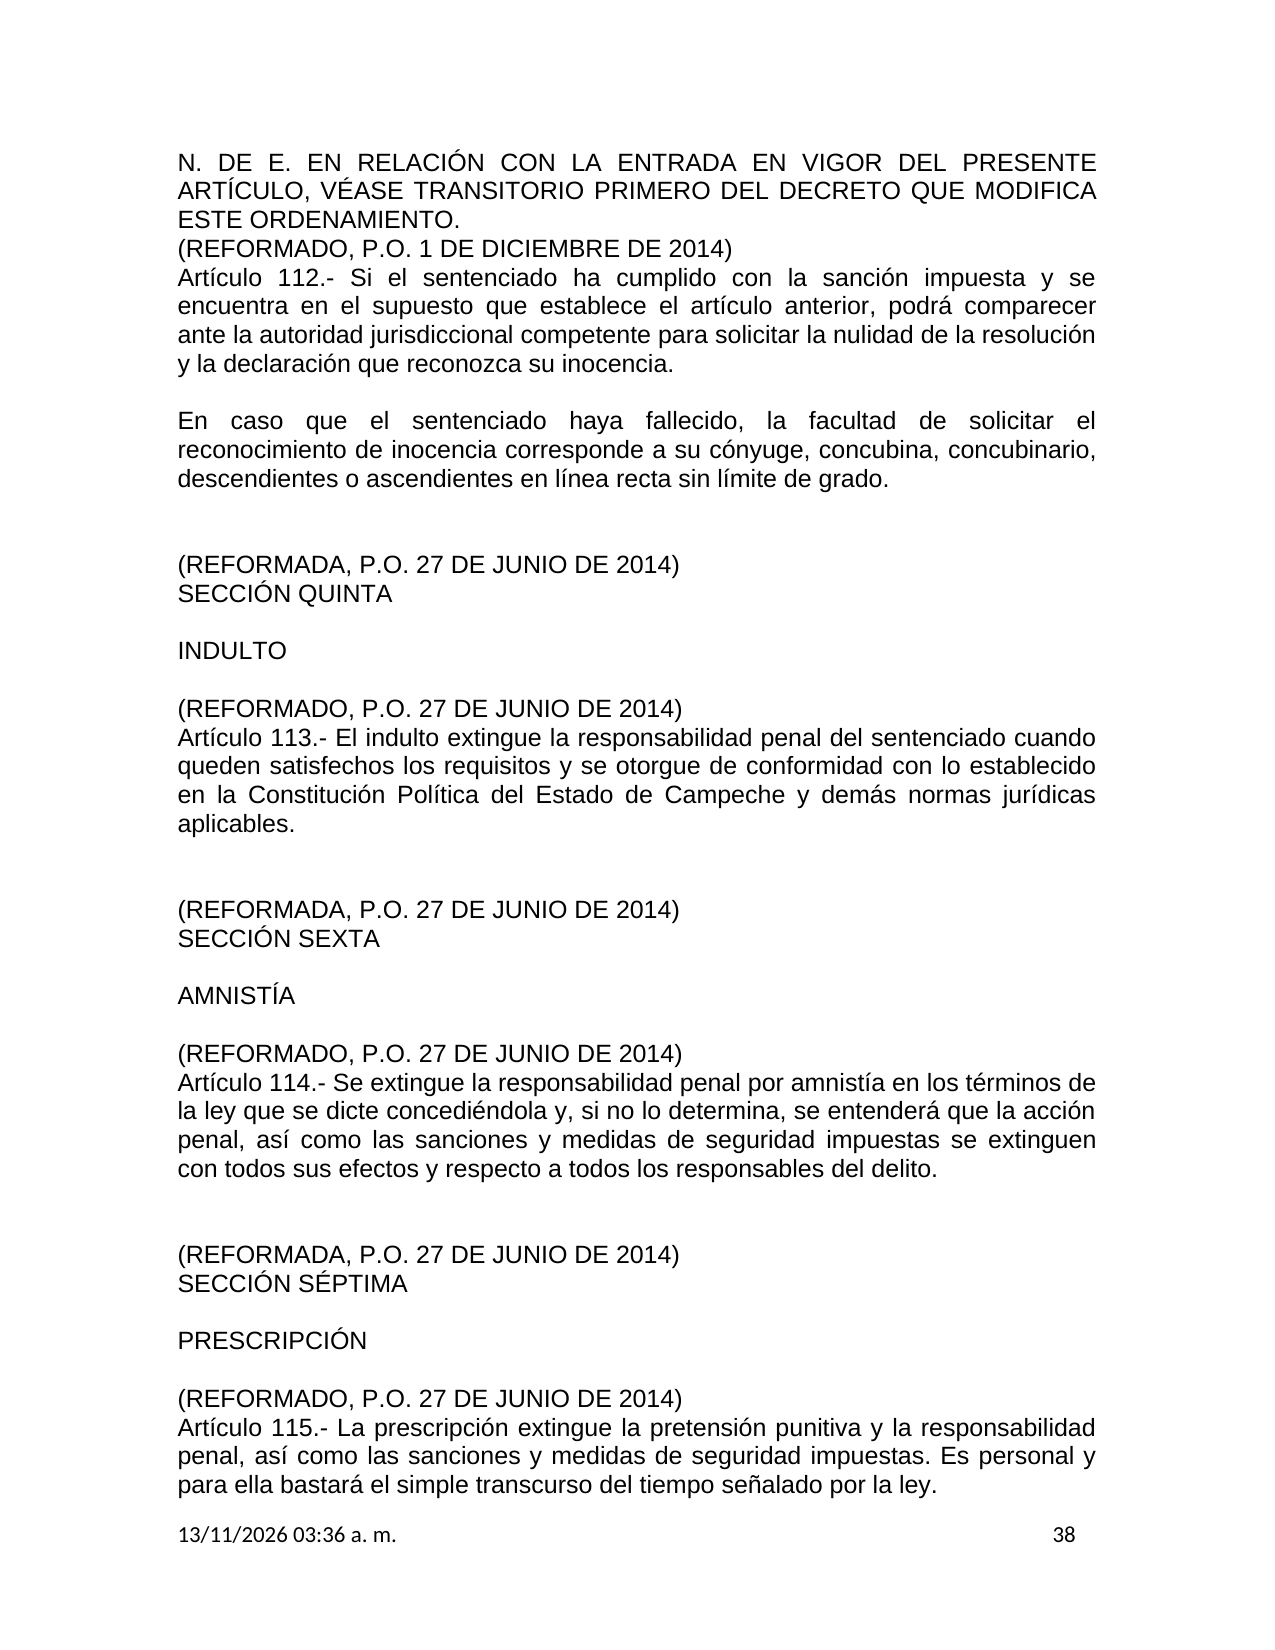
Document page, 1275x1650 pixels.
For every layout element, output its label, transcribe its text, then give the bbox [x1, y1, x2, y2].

text SECCIÓN SEXTA [177, 924, 1098, 953]
text (REFORMADA, P.O. 27 DE JUNIO DE 2014) [177, 550, 1098, 579]
text (REFORMADA, P.O. 27 DE JUNIO DE 2014) [177, 895, 1098, 924]
text Artículo 113.- El indulto extingue la responsabilidad penal del sentenciado cuando queden satisfechos los requisitos y se otorgue de conformidad con lo establecido en la Constitución Política del Estado de Campeche y demás normas jurídicas aplicables. [177, 723, 1098, 838]
text Artículo 114.- Se extingue la responsabilidad penal por amnistía en los términos de la ley que se dicte concediéndola y, si no lo determina, se entenderá que la acción penal, así como las sanciones y medidas de seguridad impuestas se extinguen con todos sus efectos y respecto a todos los responsables del delito. [177, 1068, 1098, 1183]
text (REFORMADO, P.O. 27 DE JUNIO DE 2014) [177, 1384, 1098, 1413]
text En caso que el sentenciado haya fallecido, la facultad de solicitar el reconocimiento de inocencia corresponde a su cónyuge, concubina, concubinario, descendientes o ascendientes en línea recta sin límite de grado. [177, 406, 1098, 493]
text SECCIÓN SÉPTIMA [177, 1269, 1098, 1298]
text PRESCRIPCIÓN [177, 1326, 1098, 1355]
text (REFORMADO, P.O. 1 DE DICIEMBRE DE 2014) [177, 234, 1098, 263]
text (REFORMADA, P.O. 27 DE JUNIO DE 2014) [177, 1240, 1098, 1269]
text (REFORMADO, P.O. 27 DE JUNIO DE 2014) [177, 1039, 1098, 1068]
text SECCIÓN QUINTA [177, 579, 1098, 608]
text INDULTO [177, 636, 1098, 665]
text AMNISTÍA [177, 981, 1098, 1010]
text N. DE E. EN RELACIÓN CON LA ENTRADA EN VIGOR DEL PRESENTE ARTÍCULO, VÉASE TRANSITORIO PRIMERO DEL DECRETO QUE MODIFICA ESTE ORDENAMIENTO. [177, 148, 1098, 234]
text (REFORMADO, P.O. 27 DE JUNIO DE 2014) [177, 694, 1098, 723]
text Artículo 115.- La prescripción extingue la pretensión punitiva y la responsabilidad penal, así como las sanciones y medidas de seguridad impuestas. Es personal y para ella bastará el simple transcurso del tiempo señalado por la ley. [177, 1413, 1098, 1499]
text Artículo 112.- Si el sentenciado ha cumplido con la sanción impuesta y se encuentra en el supuesto que establece el artículo anterior, podrá comparecer ante la autoridad jurisdiccional competente para solicitar la nulidad de la resolución y la declaración que reconozca su inocencia. [177, 263, 1098, 378]
